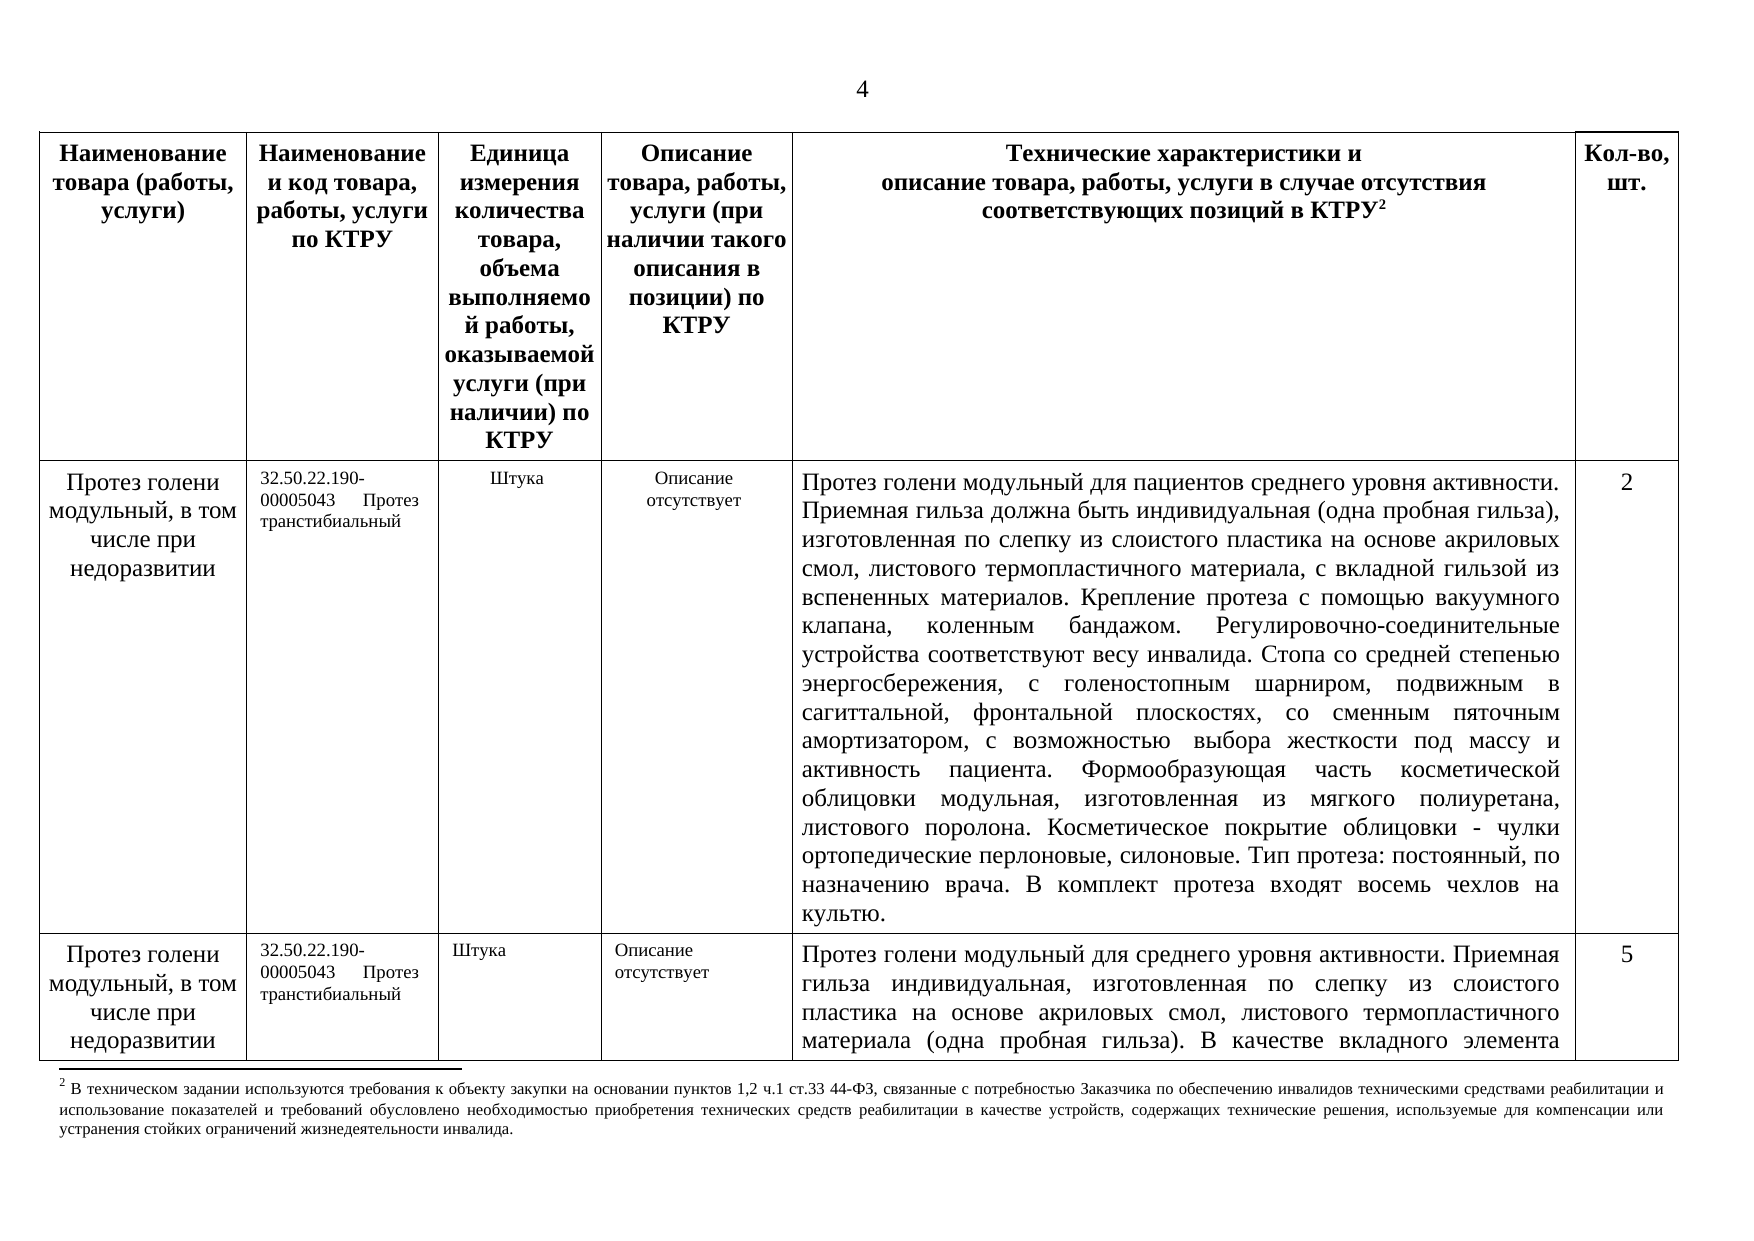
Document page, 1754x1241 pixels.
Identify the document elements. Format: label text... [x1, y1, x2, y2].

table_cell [793, 934, 1575, 1060]
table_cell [40, 934, 246, 1060]
table_cell Кол-во, шт. [1576, 133, 1678, 460]
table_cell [602, 934, 792, 1060]
table_cell 32.50.22.190-00005043 Протез транстибиальный [247, 461, 438, 933]
table_cell Штука [439, 461, 601, 933]
table_cell Протез голени модульный, в том числе при недоразвитии [40, 461, 246, 933]
table_cell Штука [439, 934, 601, 1060]
table_cell Технические характеристики и описание товара, работы, услуги в случае отсутствия соответствующих позиций в КТРУ [793, 133, 1575, 460]
table_cell Протез голени модульный для пациентов среднего уровня активности. Приемная гильза должна быть индивидуальная (одна пробная гильза), изготовленная по слепку из слоистого пластика на основе акриловых смол, листового термопластичного материала, с вкладной гильзой из вспененных материалов. Крепление протеза с помощью вакуумного клапана, коленным бандажом. Регулировочно-соединительные устройства соответствуют весу инвалида. Стопа со средней степенью энергосбережения, с голеностопным шарниром, подвижным в сагиттальной, фронтальной плоскостях, со сменным пяточным амортизатором, с возможностью выбора жесткости под массу и активность пациента. Формообразующая часть косметической облицовки модульная, изготовленная из мягкого полиуретана, листового поролона. Косметическое покрытие облицовки - чулки ортопедические перлоновые, силоновые. Тип протеза: постоянный, по назначению врача. В комплект протеза входят восемь чехлов на культю. [793, 461, 1575, 933]
table_cell Наименование товара (работы, услуги) [40, 133, 246, 460]
table_cell Описание отсутствует [602, 461, 792, 933]
table_cell 5 [1576, 934, 1678, 1060]
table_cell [247, 934, 438, 1060]
table_cell Единица измерения количества товара, объема выполняемой работы, оказываемой услуги (при наличии) по КТРУ [439, 133, 601, 460]
table_cell Наименование и код товара, работы, услуги по КТРУ [247, 133, 438, 460]
table_cell 2 [1576, 461, 1678, 933]
table_cell Описание товара, работы, услуги (при наличии такого описания в позиции) по КТРУ [602, 133, 792, 460]
